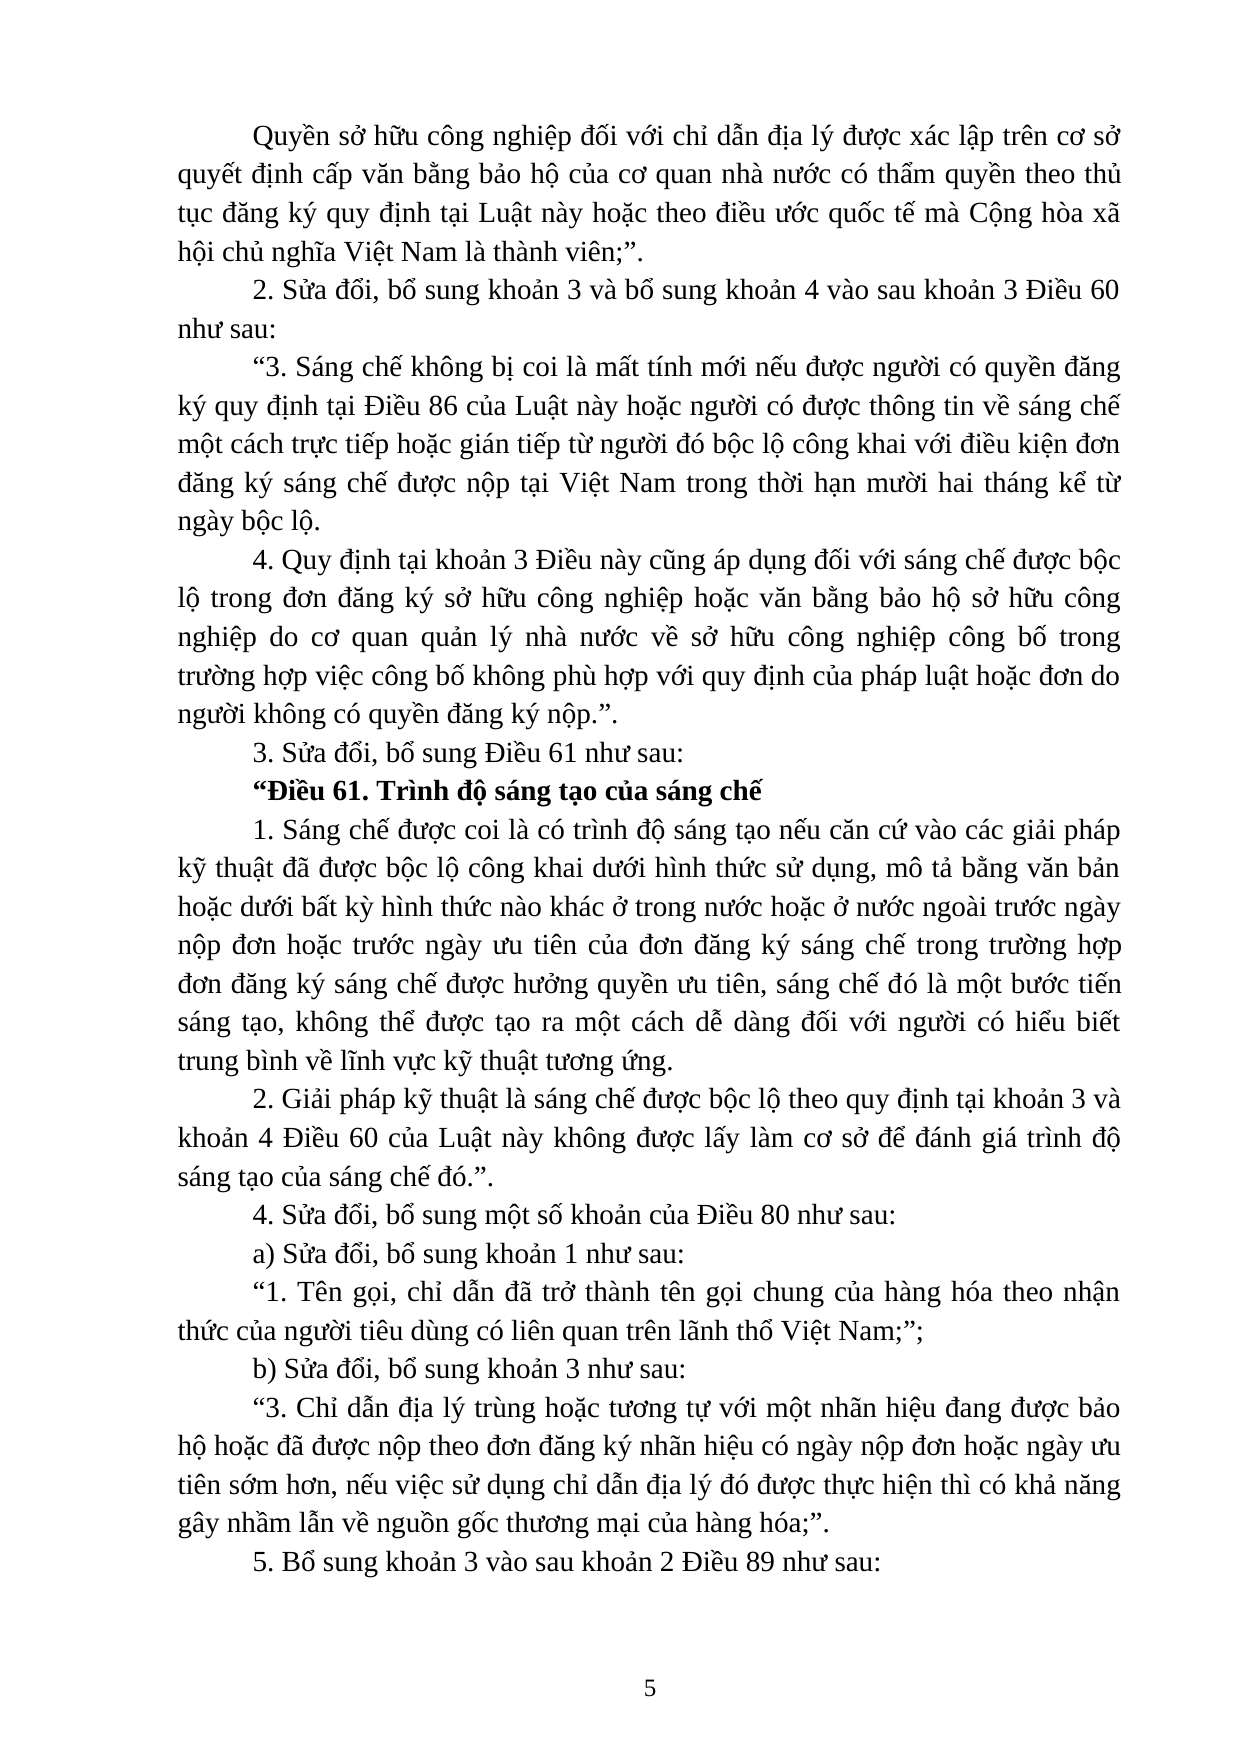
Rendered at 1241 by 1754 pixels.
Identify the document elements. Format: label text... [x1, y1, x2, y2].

text 2. Giải pháp kỹ thuật là sáng chế được bộc lộ theo quy định tại khoản 3 và khoản 4 Điều 60 của Luật này không được lấy làm cơ sở để đánh giá trình độ sáng tạo của sáng chế đó.”. [177, 1082, 1122, 1192]
text a) Sửa đổi, bổ sung khoản 1 như sau: [177, 1236, 1122, 1269]
text 3. Sửa đổi, bổ sung Điều 61 như sau: [177, 735, 1122, 768]
text 5. Bổ sung khoản 3 vào sau khoản 2 Điều 89 như sau: [177, 1544, 1122, 1578]
text “3. Sáng chế không bị coi là mất tính mới nếu được người có quyền đăng ký quy định tại Điều 86 của Luật này hoặc người có được thông tin về sáng chế một cách trực tiếp hoặc gián tiếp từ người đó bộc lộ công khai với điều kiện đơn đăng ký sáng chế được nộp tại Việt Nam trong thời hạn mười hai tháng kể từ ngày bộc lộ. [177, 349, 1122, 537]
text 4. Quy định tại khoản 3 Điều này cũng áp dụng đối với sáng chế được bộc lộ trong đơn đăng ký sở hữu công nghiệp hoặc văn bằng bảo hộ sở hữu công nghiệp do cơ quan quản lý nhà nước về sở hữu công nghiệp công bố trong trường hợp việc công bố không phù hợp với quy định của pháp luật hoặc đơn do người không có quyền đăng ký nộp.”. [177, 542, 1122, 730]
text “1. Tên gọi, chỉ dẫn đã trở thành tên gọi chung của hàng hóa theo nhận thức của người tiêu dùng có liên quan trên lãnh thổ Việt Nam;”; [177, 1274, 1122, 1346]
text 2. Sửa đổi, bổ sung khoản 3 và bổ sung khoản 4 vào sau khoản 3 Điều 60 như sau: [177, 272, 1122, 344]
text 4. Sửa đổi, bổ sung một số khoản của Điều 80 như sau: [177, 1197, 1122, 1231]
text Quyền sở hữu công nghiệp đối với chỉ dẫn địa lý được xác lập trên cơ sở quyết định cấp văn bằng bảo hộ của cơ quan nhà nước có thẩm quyền theo thủ tục đăng ký quy định tại Luật này hoặc theo điều ước quốc tế mà Cộng hòa xã hội chủ nghĩa Việt Nam là thành viên;”. [177, 118, 1122, 267]
text “Điều 61. Trình độ sáng tạo của sáng chế [177, 773, 1122, 807]
text “3. Chỉ dẫn địa lý trùng hoặc tương tự với một nhãn hiệu đang được bảo hộ hoặc đã được nộp theo đơn đăng ký nhãn hiệu có ngày nộp đơn hoặc ngày ưu tiên sớm hơn, nếu việc sử dụng chỉ dẫn địa lý đó được thực hiện thì có khả năng gây nhầm lẫn về nguồn gốc thương mại của hàng hóa;”. [177, 1390, 1122, 1539]
text b) Sửa đổi, bổ sung khoản 3 như sau: [177, 1351, 1122, 1385]
text 1. Sáng chế được coi là có trình độ sáng tạo nếu căn cứ vào các giải pháp kỹ thuật đã được bộc lộ công khai dưới hình thức sử dụng, mô tả bằng văn bản hoặc dưới bất kỳ hình thức nào khác ở trong nước hoặc ở nước ngoài trước ngày nộp đơn hoặc trước ngày ưu tiên của đơn đăng ký sáng chế trong trường hợp đơn đăng ký sáng chế được hưởng quyền ưu tiên, sáng chế đó là một bước tiến sáng tạo, không thể được tạo ra một cách dễ dàng đối với người có hiểu biết trung bình về lĩnh vực kỹ thuật tương ứng. [177, 812, 1122, 1077]
